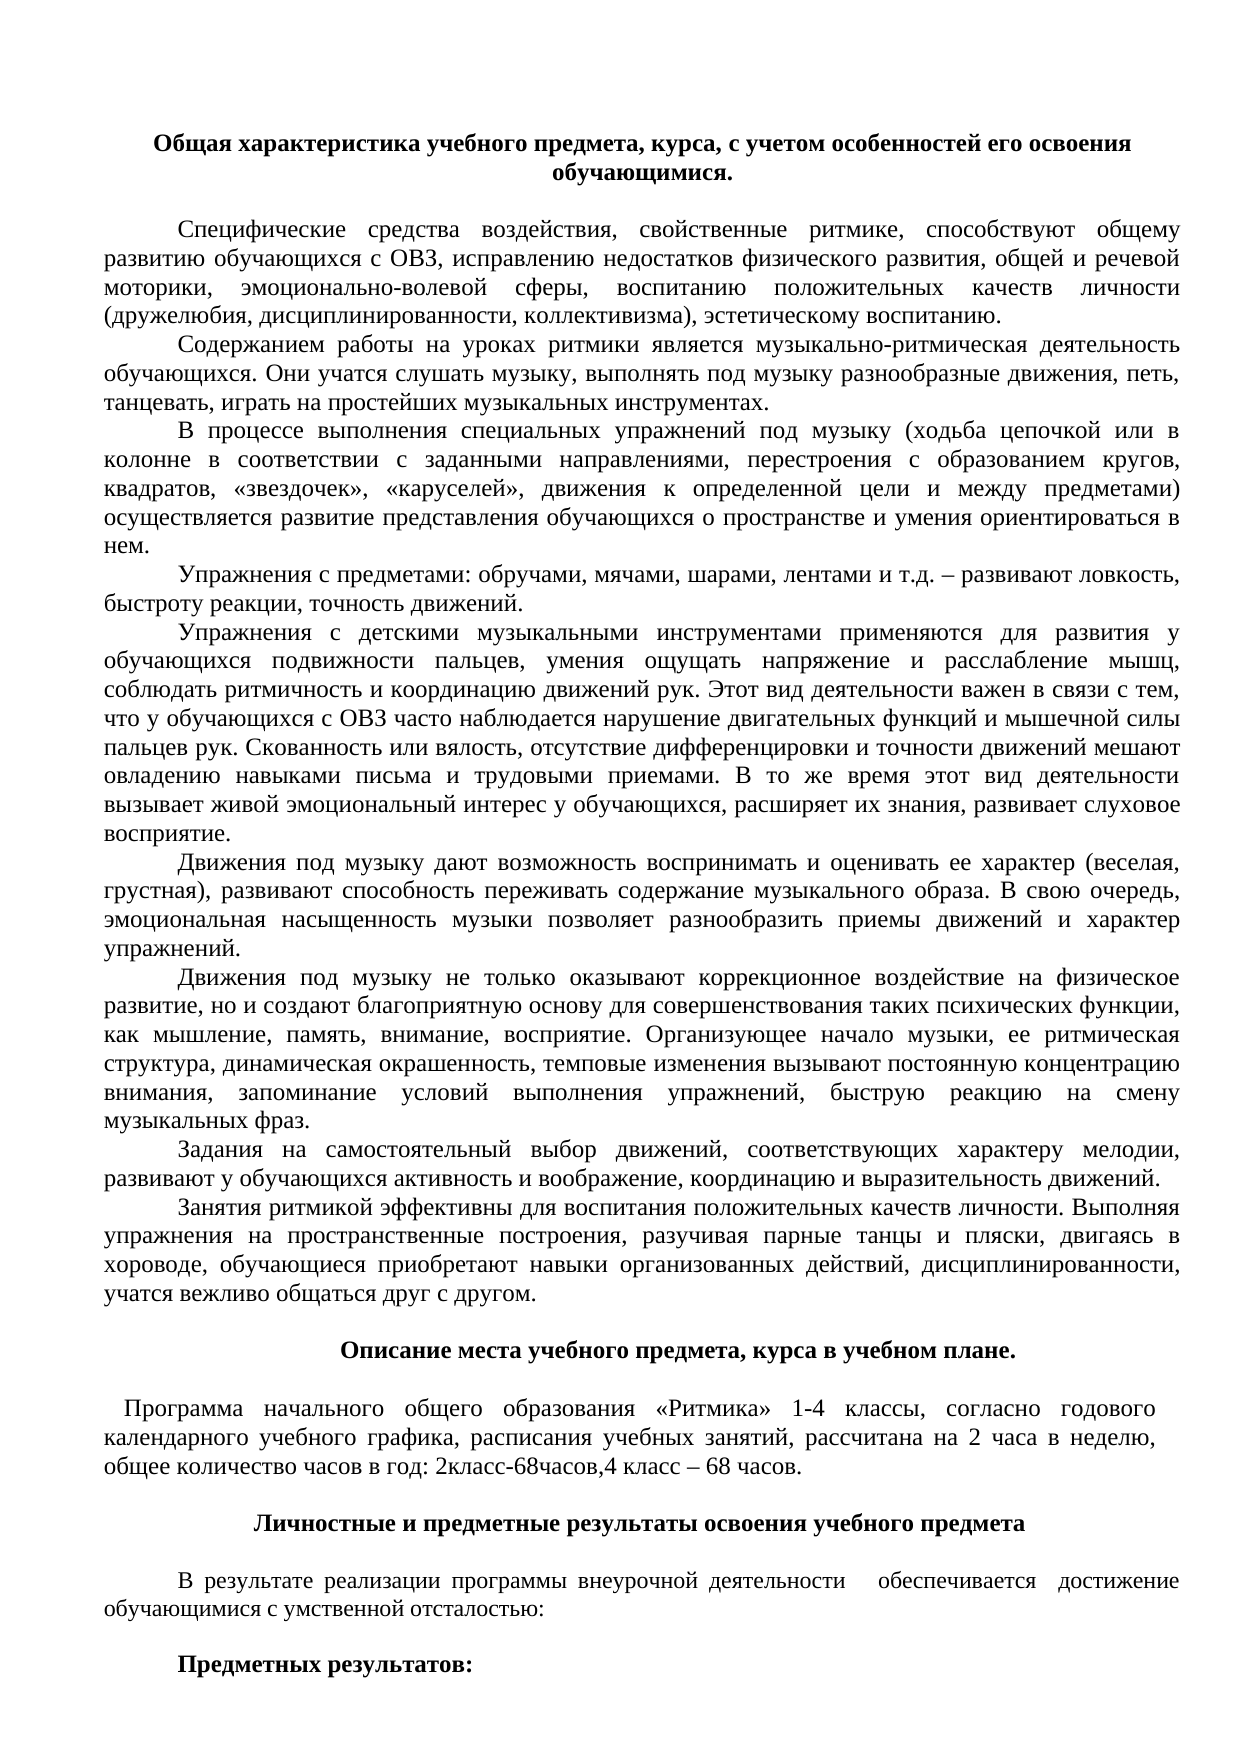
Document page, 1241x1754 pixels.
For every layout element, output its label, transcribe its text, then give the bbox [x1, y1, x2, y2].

text Специфические средства воздействия, свойственные ритмике, способствуют общему развитию обучающихся с ОВЗ, исправлению недостатков физического развития, общей и речевой моторики, эмоционально-волевой сферы, воспитанию положительных качеств личности (дружелюбия, дисциплинированности, коллективизма), эстетическому воспитанию. [103, 214, 1181, 329]
text Упражнения с детскими музыкальными инструментами применяются для развития у обучающихся подвижности пальцев, умения ощущать напряжение и расслабление мышц, соблюдать ритмичность и координацию движений рук. Этот вид деятельности важен в связи с тем, что у обучающихся с ОВЗ часто наблюдается нарушение двигательных функций и мышечной силы пальцев рук. Скованность или вялость, отсутствие дифференцировки и точности движений мешают овладению навыками письма и трудовыми приемами. В то же время этот вид деятельности вызывает живой эмоциональный интерес у обучающихся, расширяет их знания, развивает слуховое восприятие. [103, 617, 1181, 847]
text Занятия ритмикой эффективны для воспитания положительных качеств личности. Выполняя упражнения на пространственные построения, разучивая парные танцы и пляски, двигаясь в хороводе, обучающиеся приобретают навыки организованных действий, дисциплинированности, учатся вежливо общаться друг с другом. [103, 1192, 1181, 1307]
text Задания на самостоятельный выбор движений, соответствующих характеру мелодии, развивают у обучающихся активность и воображение, координацию и выразительность движений. [103, 1134, 1181, 1192]
text Описание места учебного предмета, курса в учебном плане. [141, 1336, 1181, 1364]
list Личностные и предметные результаты освоения учебного предмета [178, 1508, 1181, 1537]
text Содержанием работы на уроках ритмики является музыкально-ритмическая деятельность обучающихся. Они учатся слушать музыку, выполнять под музыку разнообразные движения, петь, танцевать, играть на простейших музыкальных инструментах. [103, 329, 1181, 416]
text Упражнения с предметами: обручами, мячами, шарами, лентами и т.д. – развивают ловкость, быстроту реакции, точность движений. [103, 559, 1181, 617]
text Общая характеристика учебного предмета, курса, с учетом особенностей его освоения обучающимися. [103, 128, 1181, 186]
text Программа начального общего образования «Ритмика» 1-4 классы, согласно годового календарного учебного графика, расписания учебных занятий, рассчитана на 2 часа в неделю, общее количество часов в год: 2класс-68часов,4 класс – 68 часов. [103, 1393, 1157, 1480]
text Движения под музыку дают возможность воспринимать и оценивать ее характер (веселая, грустная), развивают способность переживать содержание музыкального образа. В свою очередь, эмоциональная насыщенность музыки позволяет разнообразить приемы движений и характер упражнений. [103, 847, 1181, 962]
text Предметных результатов: [103, 1649, 1181, 1678]
text В результате реализации программы внеурочной деятельности обеспечивается достижение обучающимися с умственной отсталостью: [103, 1566, 1181, 1621]
text В процессе выполнения специальных упражнений под музыку (ходьба цепочкой или в колонне в соответствии с заданными направлениями, перестроения с образованием кругов, квадратов, «звездочек», «каруселей», движения к определенной цели и между предметами) осуществляется развитие представления обучающихся о пространстве и умения ориентироваться в нем. [103, 416, 1181, 559]
text Движения под музыку не только оказывают коррекционное воздействие на физическое развитие, но и создают благоприятную основу для совершенствования таких психических функции, как мышление, память, внимание, восприятие. Организующее начало музыки, ее ритмическая структура, динамическая окрашенность, темповые изменения вызывают постоянную концентрацию внимания, запоминание условий выполнения упражнений, быструю реакцию на смену музыкальных фраз. [103, 962, 1181, 1134]
